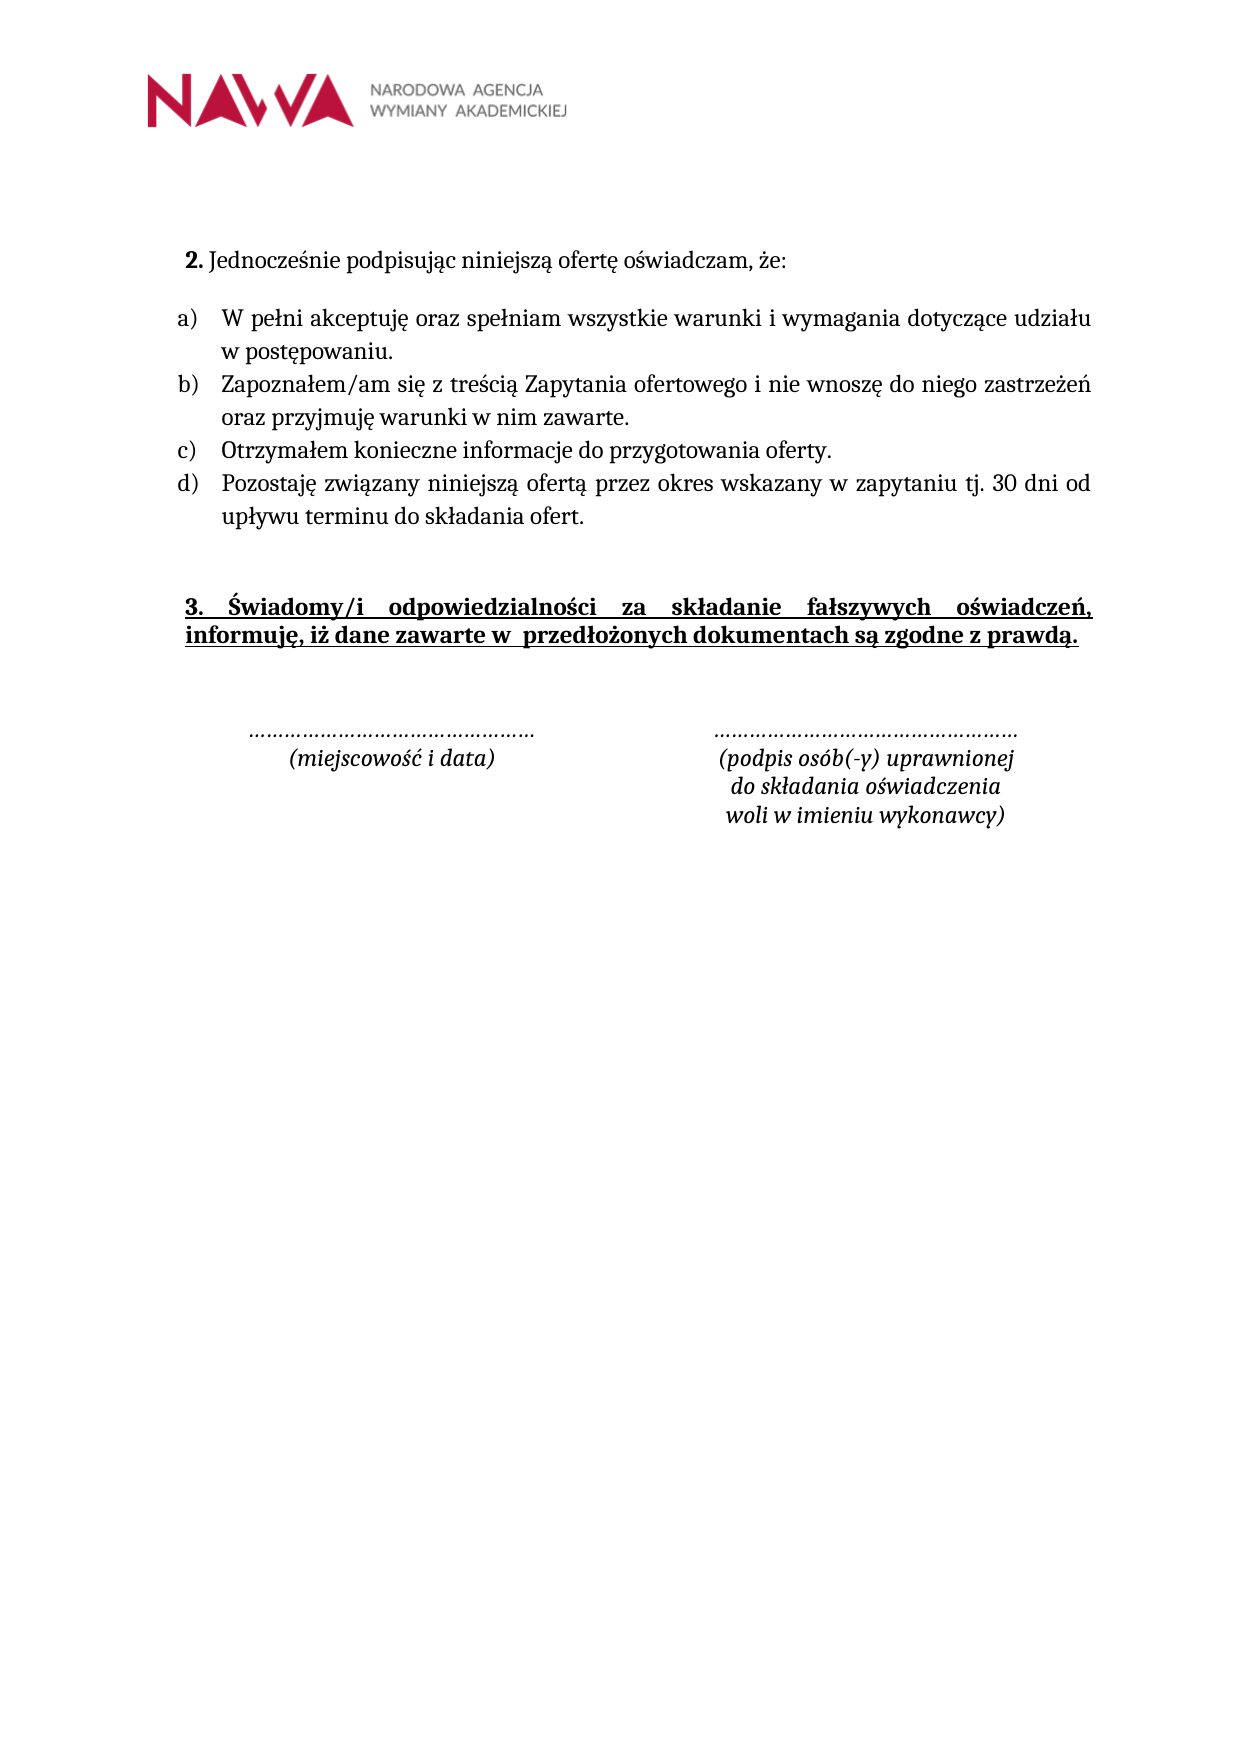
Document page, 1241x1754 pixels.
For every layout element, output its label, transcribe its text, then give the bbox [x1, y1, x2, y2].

list Otrzymałem konieczne informacje do przygotowania oferty. [177, 436, 1093, 465]
list Pozostaję związany niniejszą ofertą przez okres wskazany w zapytaniu tj. 30 dni od upływu terminu do składania ofert. [177, 469, 1093, 531]
picture [147, 73, 567, 128]
table_header …………………………………………… (podpis osób(-y) uprawnionej do składania oświadczenia woli w imieniu wykonawcy) [627, 715, 1107, 830]
text 3. Świadomy/i odpowiedzialności za składanie fałszywych oświadczeń, informuję, iż dane zawarte w przedłożonych dokumentach są zgodne z prawdą. [185, 619, 1093, 650]
list Zapoznałem/am się z treścią Zapytania ofertowego i nie wnoszę do niego zastrzeżeń oraz przyjmuję warunki w nim zawarte. [177, 370, 1093, 432]
table_header ………………………………………… (miejscowość i data) [159, 715, 627, 830]
text 2. Jednocześnie podpisując niniejszą ofertę oświadczam, że: [185, 246, 1093, 275]
text 3. Świadomy/i odpowiedzialności za składanie fałszywych oświadczeń, informuję, iż dane zawarte w przedłożonych dokumentach są zgodne z prawdą. [185, 593, 1093, 617]
list W pełni akceptuję oraz spełniam wszystkie warunki i wymagania dotyczące udziału w postępowaniu. [177, 304, 1093, 366]
